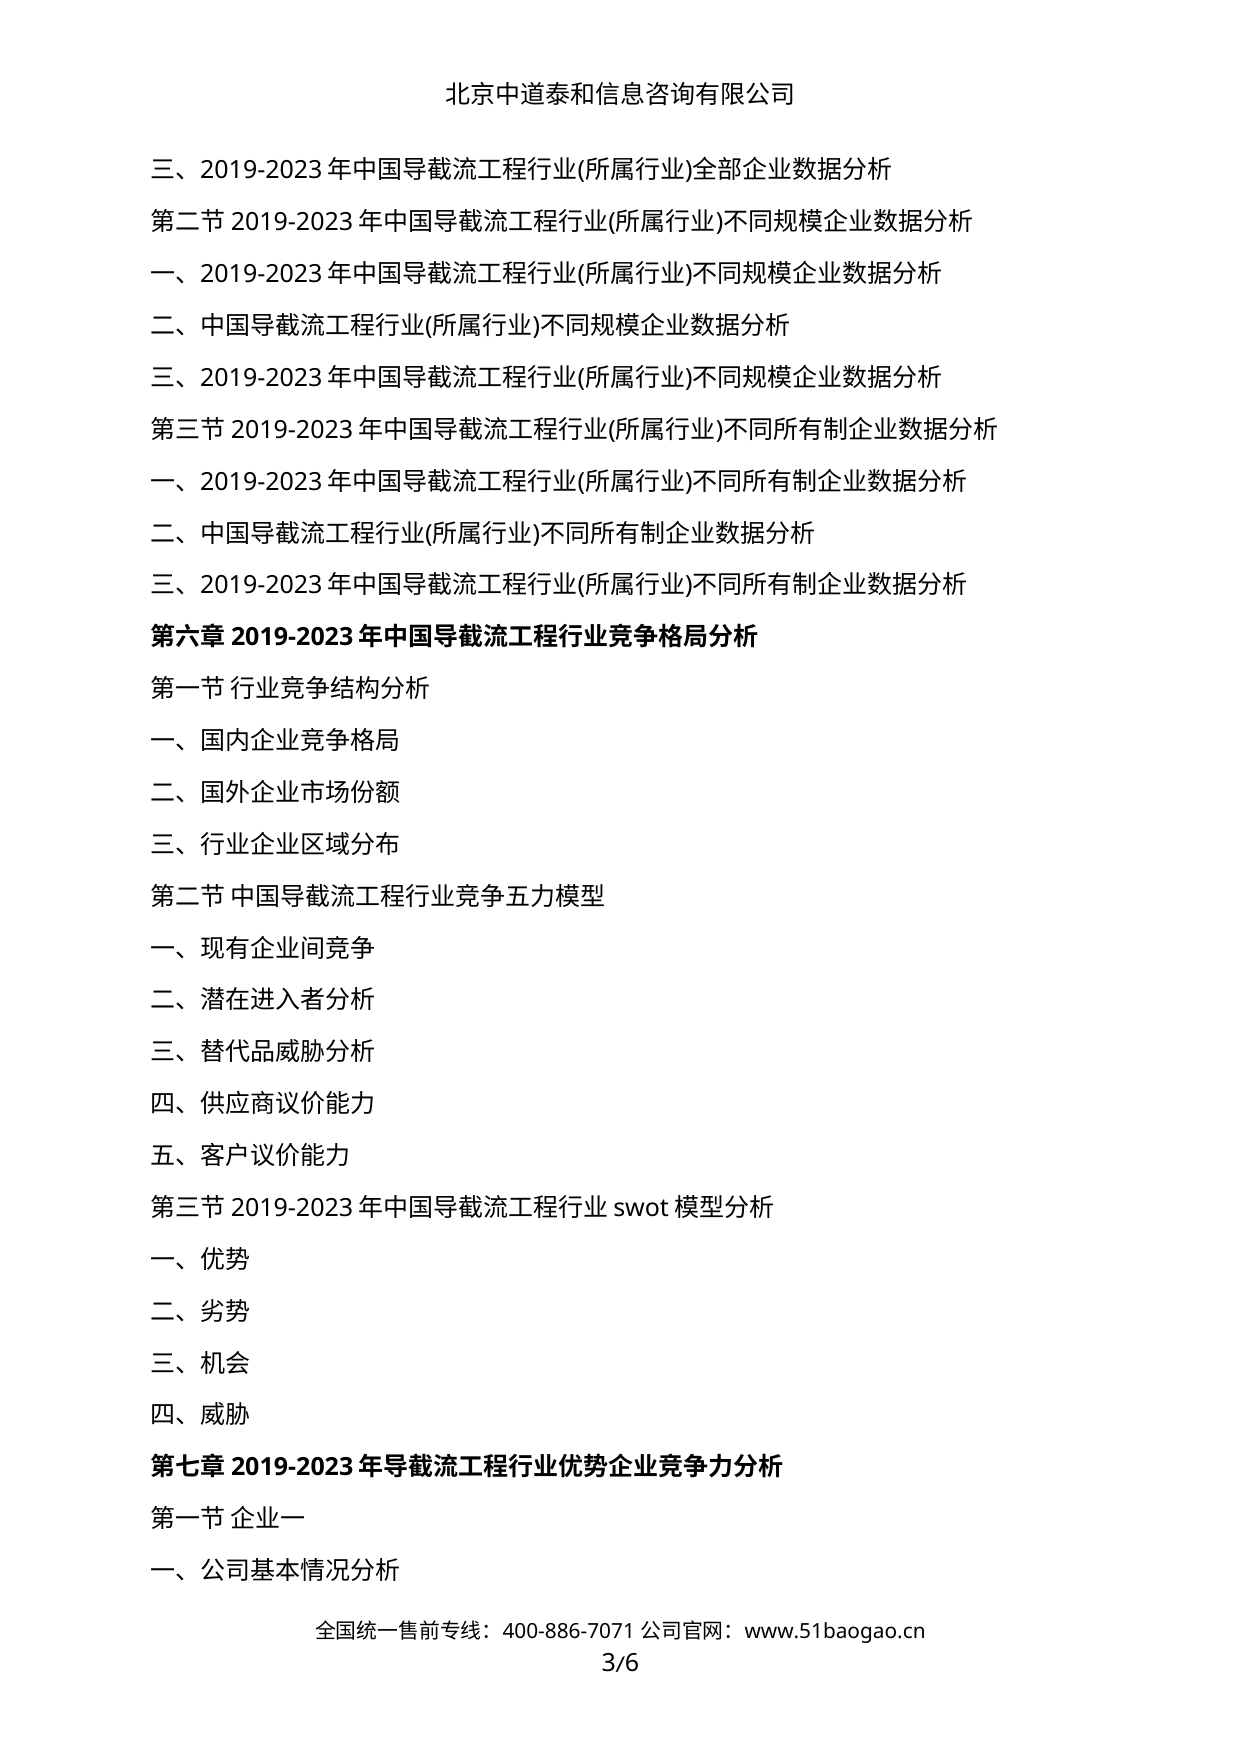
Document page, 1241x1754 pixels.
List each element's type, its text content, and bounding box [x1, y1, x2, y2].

text 二、潜在进入者分析 [150, 980, 1090, 1016]
text 四、供应商议价能力 [150, 1084, 1090, 1120]
text 第六章 2019-2023年中国导截流工程行业竞争格局分析 [150, 617, 1090, 653]
text 五、客户议价能力 [150, 1136, 1090, 1172]
text 一、优势 [150, 1239, 1090, 1276]
text 三、2019-2023年中国导截流工程行业(所属行业)不同所有制企业数据分析 [150, 565, 1090, 601]
text 三、2019-2023年中国导截流工程行业(所属行业)不同规模企业数据分析 [150, 357, 1090, 394]
text 三、行业企业区域分布 [150, 824, 1090, 861]
text 二、国外企业市场份额 [150, 772, 1090, 809]
text 三、机会 [150, 1343, 1090, 1379]
text 第三节 2019-2023年中国导截流工程行业(所属行业)不同所有制企业数据分析 [150, 409, 1090, 446]
text 一、公司基本情况分析 [150, 1551, 1090, 1587]
text 第一节 企业一 [150, 1499, 1090, 1535]
text 一、现有企业间竞争 [150, 928, 1090, 964]
text 二、中国导截流工程行业(所属行业)不同所有制企业数据分析 [150, 513, 1090, 549]
text 第二节 中国导截流工程行业竞争五力模型 [150, 876, 1090, 912]
text 二、劣势 [150, 1291, 1090, 1327]
text 三、2019-2023年中国导截流工程行业(所属行业)全部企业数据分析 [150, 150, 1090, 186]
text 第二节 2019-2023年中国导截流工程行业(所属行业)不同规模企业数据分析 [150, 202, 1090, 238]
text 一、国内企业竞争格局 [150, 721, 1090, 757]
text 一、2019-2023年中国导截流工程行业(所属行业)不同所有制企业数据分析 [150, 461, 1090, 497]
text 第三节 2019-2023年中国导截流工程行业swot模型分析 [150, 1187, 1090, 1224]
text 一、2019-2023年中国导截流工程行业(所属行业)不同规模企业数据分析 [150, 254, 1090, 290]
text 第一节 行业竞争结构分析 [150, 669, 1090, 705]
text 三、替代品威胁分析 [150, 1032, 1090, 1068]
text 二、中国导截流工程行业(所属行业)不同规模企业数据分析 [150, 306, 1090, 342]
text 四、威胁 [150, 1395, 1090, 1431]
text 第七章 2019-2023年导截流工程行业优势企业竞争力分析 [150, 1447, 1090, 1483]
